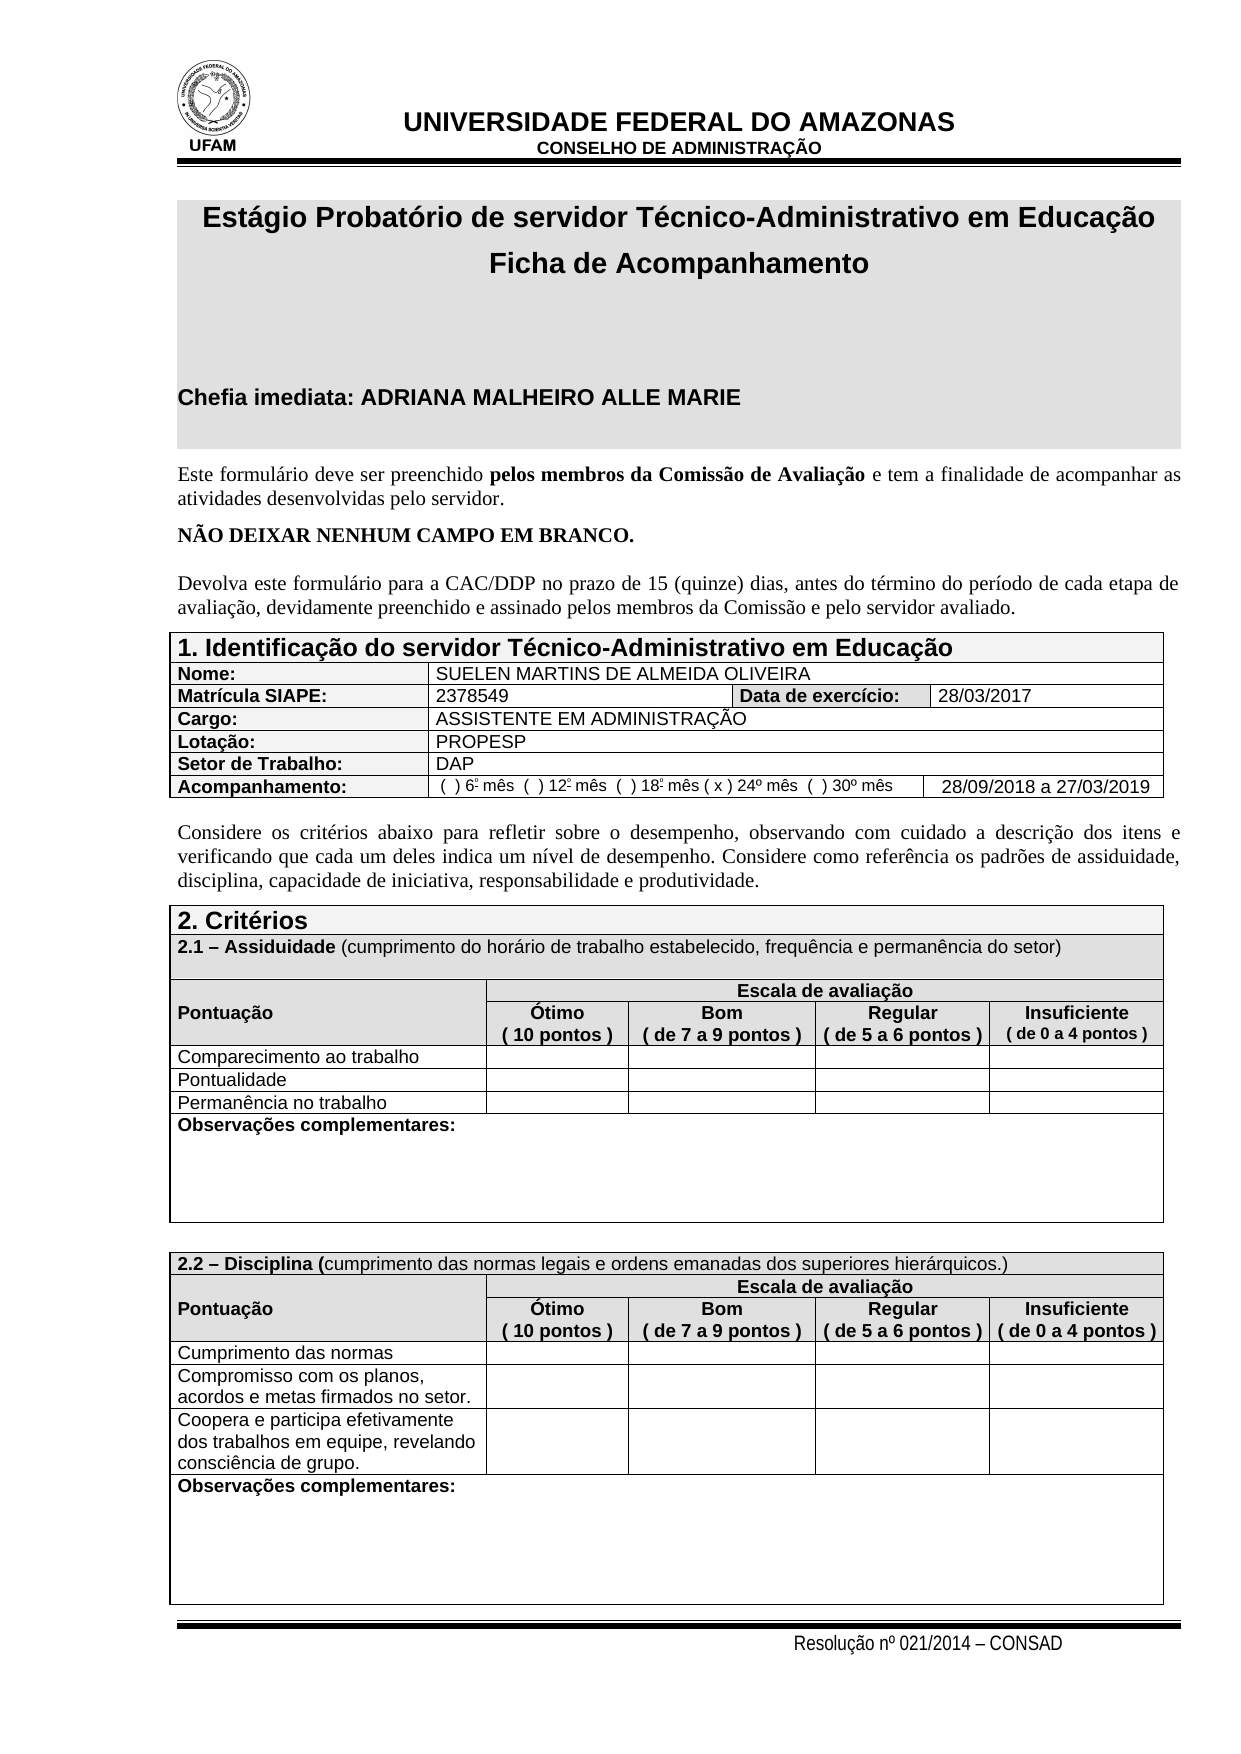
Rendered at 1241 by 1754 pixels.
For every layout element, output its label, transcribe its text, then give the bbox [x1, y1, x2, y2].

table_cell Lotação: [171, 731, 428, 752]
table_cell 2378549 [429, 685, 732, 707]
table_cell [487, 1046, 628, 1068]
table_cell [629, 1409, 815, 1474]
table_cell Matrícula SIAPE: [171, 685, 428, 707]
table_cell Data de exercício: [733, 685, 930, 707]
text Considere os critérios abaixo para refletir sobre o desempenho, observando com cuidado a descrição dos itens e verificando que cada um deles indica um nível de desempenho. Considere como referência os padrões de assiduidade, disciplina, capacidade de iniciativa, responsabilidade e produtividade. [177, 820, 1181, 892]
table_cell 28/03/2017 [931, 685, 1163, 707]
table_cell 2.1 – Assiduidade (cumprimento do horário de trabalho estabelecido, frequência e permanência do setor) [171, 935, 1163, 978]
table_cell Bom ( de 7 a 9 pontos ) [629, 1298, 815, 1341]
table_cell Setor de Trabalho: [171, 753, 428, 775]
table_cell Ótimo ( 10 pontos ) [487, 1298, 628, 1341]
table_cell [487, 1069, 628, 1091]
table_cell Cargo: [171, 708, 428, 729]
table_cell [990, 1409, 1163, 1474]
table_cell ( ) 6º mês ( ) 12º mês ( ) 18º mês ( x ) 24º mês ( ) 30º mês [429, 776, 923, 797]
table_cell [629, 1365, 815, 1408]
table_cell Escala de avaliação [487, 980, 1163, 1001]
table_cell [629, 1069, 815, 1091]
table_cell [629, 1092, 815, 1113]
table_cell Escala de avaliação [487, 1275, 1163, 1297]
table_cell [629, 1046, 815, 1068]
table_cell Pontuação [171, 980, 486, 1045]
table_cell [990, 1342, 1163, 1364]
picture [177, 60, 252, 151]
table_cell [816, 1046, 989, 1068]
table_cell [990, 1092, 1163, 1113]
table_cell Coopera e participa efetivamente dos trabalhos em equipe, revelando consciência de grupo. [171, 1409, 486, 1474]
table_cell Observações complementares: [171, 1475, 1163, 1604]
table_cell [990, 1069, 1163, 1091]
table_cell Cumprimento das normas [171, 1342, 486, 1364]
table_cell Pontuação [171, 1275, 486, 1341]
table_cell [816, 1092, 989, 1113]
table_cell Insuficiente ( de 0 a 4 pontos ) [990, 1002, 1163, 1045]
table_cell [487, 1342, 628, 1364]
table_cell [990, 1046, 1163, 1068]
table_cell Insuficiente ( de 0 a 4 pontos ) [990, 1298, 1163, 1341]
table_cell 28/09/2018 a 27/03/2019 [924, 776, 1163, 797]
table_cell [629, 1342, 815, 1364]
text Ficha de Acompanhamento [177, 246, 1181, 280]
table_header 1. Identificação do servidor Técnico-Administrativo em Educação [171, 633, 1163, 662]
text Estágio Probatório de servidor Técnico-Administrativo em Educação [177, 200, 1181, 234]
table_cell ASSISTENTE EM ADMINISTRAÇÃO [429, 708, 1163, 729]
table_cell DAP [429, 753, 1163, 775]
table_cell [816, 1365, 989, 1408]
text Chefia imediata: ADRIANA MALHEIRO ALLE MARIE [177, 384, 1181, 411]
table_cell Observações complementares: [171, 1114, 1163, 1222]
table_cell Ótimo ( 10 pontos ) [487, 1002, 628, 1045]
table_cell Bom ( de 7 a 9 pontos ) [629, 1002, 815, 1045]
text NÃO DEIXAR NENHUM CAMPO EM BRANCO. [177, 523, 1181, 547]
table_cell [990, 1365, 1163, 1408]
table_cell [487, 1092, 628, 1113]
table_cell Permanência no trabalho [171, 1092, 486, 1113]
table_cell Acompanhamento: [171, 776, 428, 797]
table_cell [816, 1342, 989, 1364]
table_cell SUELEN MARTINS DE ALMEIDA OLIVEIRA [429, 663, 1163, 684]
table_cell Nome: [171, 663, 428, 684]
table_cell Comparecimento ao trabalho [171, 1046, 486, 1068]
text Este formulário deve ser preenchido pelos membros da Comissão de Avaliação e tem a finalidade de acompanhar as atividades desenvolvidas pelo servidor. [177, 462, 1181, 510]
table_header 2. Critérios [171, 906, 1163, 934]
table_cell [816, 1069, 989, 1091]
table_cell [487, 1409, 628, 1474]
table_cell PROPESP [429, 731, 1163, 752]
table_cell Pontualidade [171, 1069, 486, 1091]
table_cell Compromisso com os planos, acordos e metas firmados no setor. [171, 1365, 486, 1408]
table_cell Regular ( de 5 a 6 pontos ) [816, 1298, 989, 1341]
table_cell [816, 1409, 989, 1474]
text Devolva este formulário para a CAC/DDP no prazo de 15 (quinze) dias, antes do término do período de cada etapa de avaliação, devidamente preenchido e assinado pelos membros da Comissão e pelo servidor avaliado. [177, 571, 1181, 619]
table_cell [487, 1365, 628, 1408]
table_header 2.2 – Disciplina (cumprimento das normas legais e ordens emanadas dos superiores hierárquicos.) [171, 1253, 1163, 1274]
table_cell Regular ( de 5 a 6 pontos ) [816, 1002, 989, 1045]
